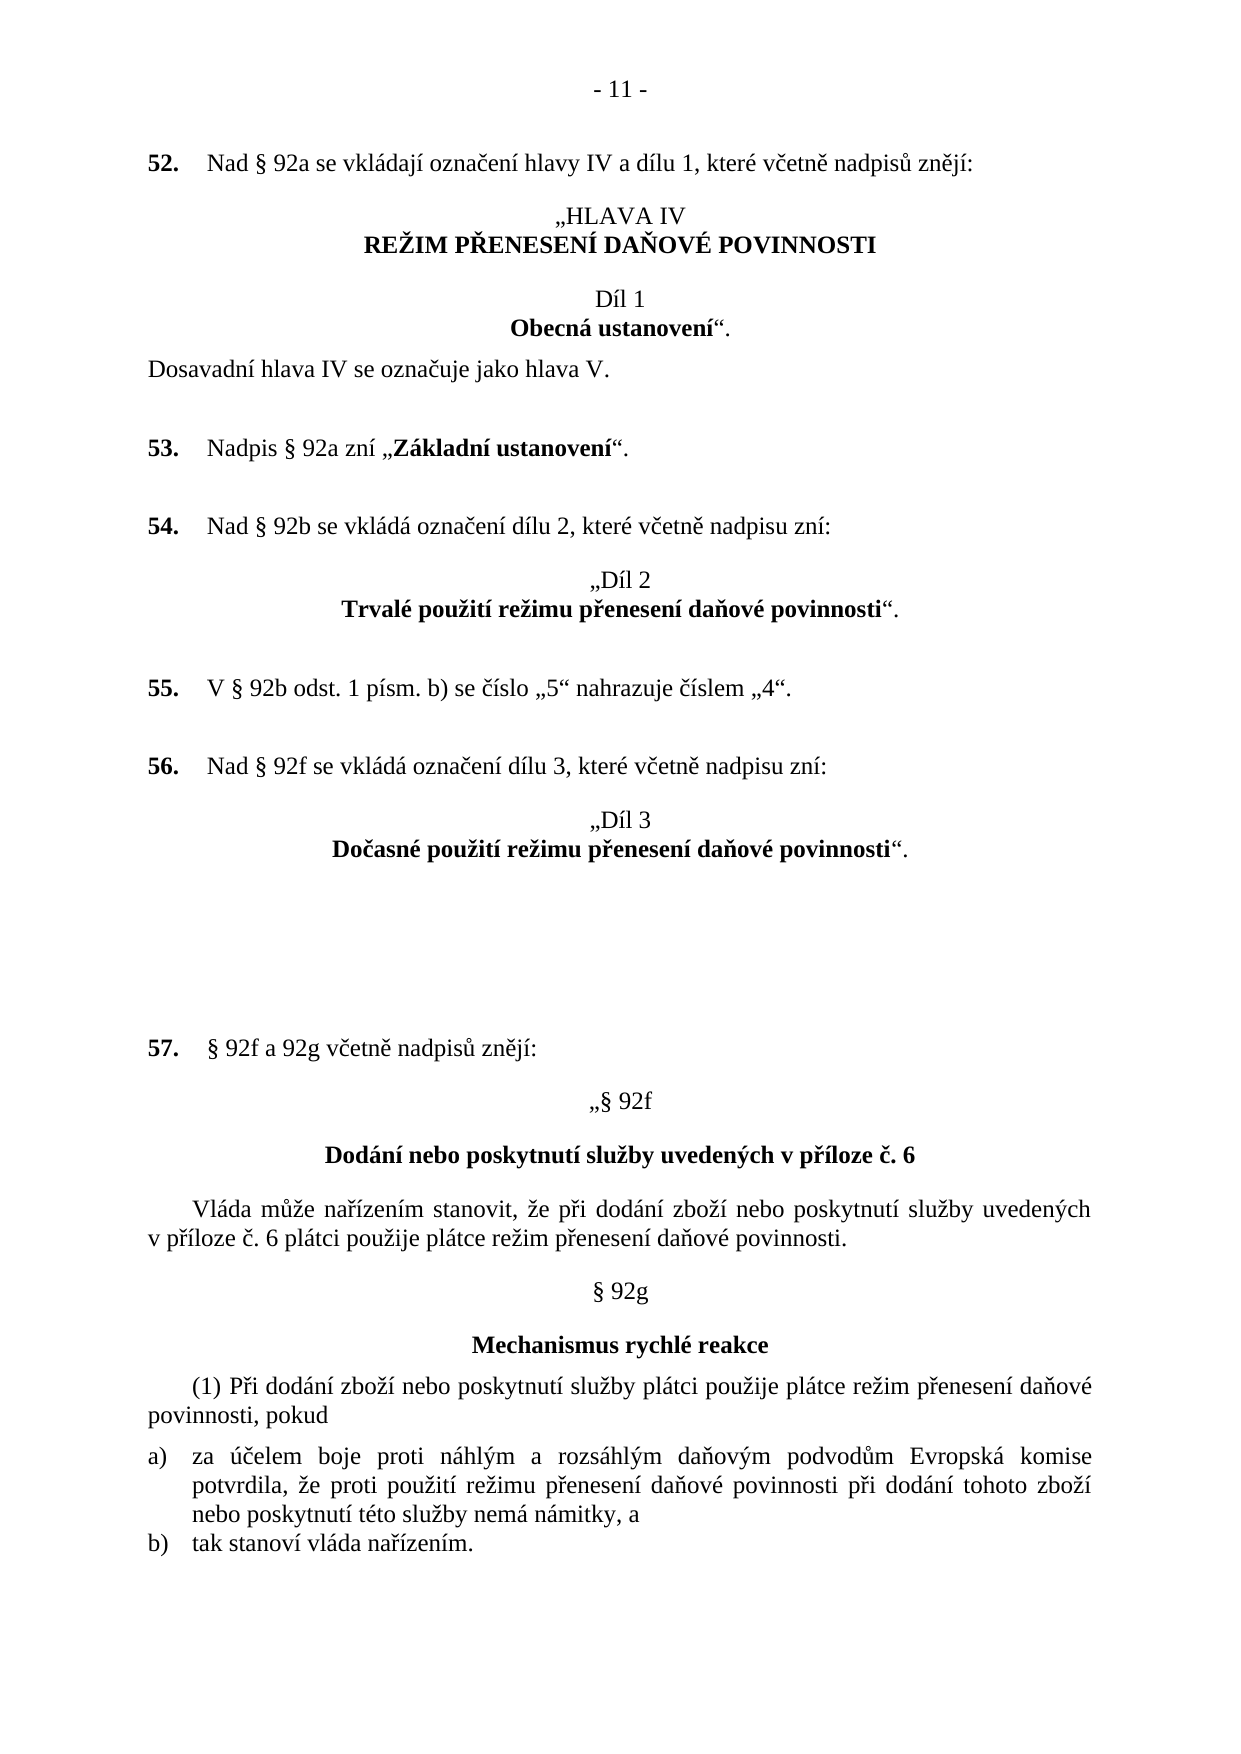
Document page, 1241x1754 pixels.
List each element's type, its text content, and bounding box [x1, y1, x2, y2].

text „HLAVA IV [148, 201, 1093, 230]
text Díl 1 [148, 284, 1093, 313]
text Obecná ustanovení“. [148, 313, 1093, 341]
text tak stanoví vláda nařízením. [148, 1528, 1093, 1556]
text § 92g [148, 1276, 1093, 1305]
text Trvalé použití režimu přenesení daňové povinnosti“. [148, 594, 1093, 623]
text Dodání nebo poskytnutí služby uvedených v příloze č. 6 [148, 1140, 1093, 1169]
text Nad § 92a se vkládají označení hlavy IV a dílu 1, které včetně nadpisů znějí: [148, 148, 1093, 176]
text za účelem boje proti náhlým a rozsáhlým daňovým podvodům Evropská komise potvrdila, že proti použití režimu přenesení daňové povinnosti při dodání tohoto zboží nebo poskytnutí této služby nemá námitky, a [148, 1441, 1093, 1528]
text V § 92b odst. 1 písm. b) se číslo „5“ nahrazuje číslem „4“. [148, 673, 1093, 701]
text „Díl 3 [148, 805, 1093, 834]
text Nad § 92b se vkládá označení dílu 2, které včetně nadpisu zní: [148, 511, 1093, 540]
text „§ 92f [148, 1086, 1093, 1115]
text Nad § 92f se vkládá označení dílu 3, které včetně nadpisu zní: [148, 751, 1093, 780]
text Mechanismus rychlé reakce [148, 1330, 1093, 1359]
text REŽIM PŘENESENÍ DAŇOVÉ POVINNOSTI [148, 230, 1093, 259]
text § 92f a 92g včetně nadpisů znějí: [148, 1033, 1093, 1061]
list Při dodání zboží nebo poskytnutí služby plátci použije plátce režim přenesení daňové povinnosti, pokud [148, 1371, 1093, 1429]
text „Díl 2 [148, 565, 1093, 594]
text Dočasné použití režimu přenesení daňové povinnosti“. [148, 834, 1093, 863]
text Dosavadní hlava IV se označuje jako hlava V. [148, 354, 1093, 383]
text Vláda může nařízením stanovit, že při dodání zboží nebo poskytnutí služby uvedených v příloze č. 6 plátci použije plátce režim přenesení daňové povinnosti. [148, 1194, 1093, 1251]
text Nadpis § 92a zní „Základní ustanovení“. [148, 433, 1093, 461]
